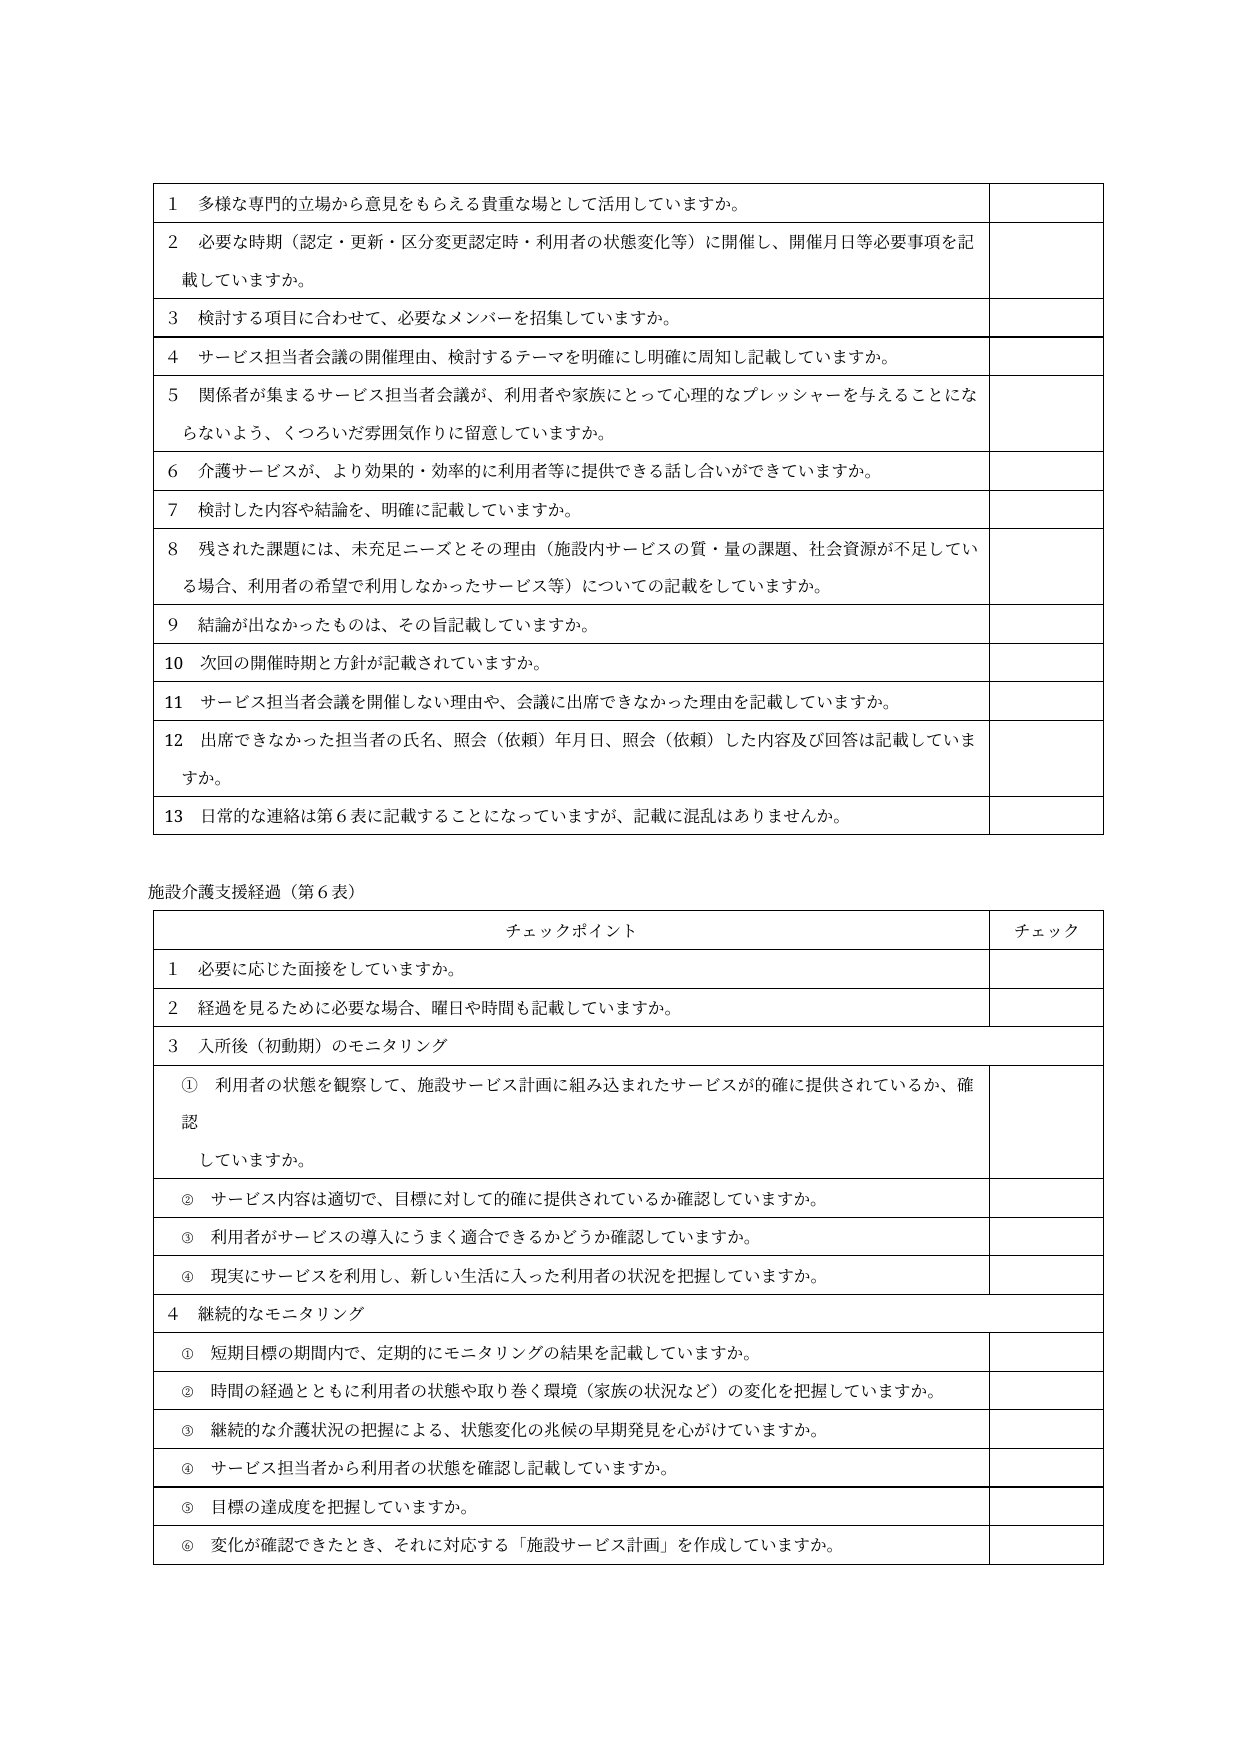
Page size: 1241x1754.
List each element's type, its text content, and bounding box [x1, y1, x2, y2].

table_cell [990, 1256, 1103, 1294]
table_cell [990, 1179, 1103, 1217]
table_cell [990, 797, 1103, 834]
table_cell [990, 644, 1103, 681]
table_cell 13 日常的な連絡は第６表に記載することになっていますが、記載に混乱はありませんか。 [154, 797, 989, 834]
table_cell ④ 現実にサービスを利用し、新しい生活に入った利用者の状況を把握していますか。 [154, 1256, 989, 1294]
table_cell ７ 検討した内容や結論を、明確に記載していますか。 [154, 491, 989, 528]
table_cell ① 利用者の状態を観察して、施設サービス計画に組み込まれたサービスが的確に提供されているか、確認 していますか。 [154, 1066, 989, 1178]
table_cell 10 次回の開催時期と方針が記載されていますか。 [154, 644, 989, 681]
table_header チェックポイント [154, 911, 989, 949]
table_cell [990, 721, 1103, 796]
table_cell ５ 関係者が集まるサービス担当者会議が、利用者や家族にとって心理的なプレッシャーを与えることにならないよう、くつろいだ雰囲気作りに留意していますか。 [154, 376, 989, 451]
table_cell [990, 223, 1103, 298]
table_cell ２ 経過を見るために必要な場合、曜日や時間も記載していますか。 [154, 989, 989, 1026]
table_cell [990, 338, 1103, 375]
table_cell [990, 1526, 1103, 1563]
table_cell ３ 検討する項目に合わせて、必要なメンバーを招集していますか。 [154, 299, 989, 336]
table_cell [990, 184, 1103, 222]
table_cell [990, 1066, 1103, 1178]
table_cell [990, 452, 1103, 489]
table_cell ６ 介護サービスが、より効果的・効率的に利用者等に提供できる話し合いができていますか。 [154, 452, 989, 489]
table_cell [990, 1410, 1103, 1448]
table_cell [990, 682, 1103, 720]
table_cell 11 サービス担当者会議を開催しない理由や、会議に出席できなかった理由を記載していますか。 [154, 682, 989, 720]
table_cell ４ 継続的なモニタリング [154, 1295, 1103, 1332]
table_cell [990, 950, 1103, 987]
table_cell ④ サービス担当者から利用者の状態を確認し記載していますか。 [154, 1449, 989, 1486]
table_cell [990, 299, 1103, 336]
table_cell [990, 491, 1103, 528]
table_cell [990, 1218, 1103, 1255]
table_cell ８ 残された課題には、未充足ニーズとその理由（施設内サービスの質・量の課題、社会資源が不足している場合、利用者の希望で利用しなかったサービス等）についての記載をしていますか。 [154, 529, 989, 604]
table_cell [990, 1488, 1103, 1525]
table_cell ② 時間の経過とともに利用者の状態や取り巻く環境（家族の状況など）の変化を把握していますか。 [154, 1372, 989, 1409]
table_cell ② サービス内容は適切で、目標に対して的確に提供されているか確認していますか。 [154, 1179, 989, 1217]
table_cell [990, 605, 1103, 643]
table_cell ⑤ 目標の達成度を把握していますか。 [154, 1488, 989, 1525]
table_cell ４ サービス担当者会議の開催理由、検討するテーマを明確にし明確に周知し記載していますか。 [154, 338, 989, 375]
table_cell [990, 376, 1103, 451]
table_cell 12 出席できなかった担当者の氏名、照会（依頼）年月日、照会（依頼）した内容及び回答は記載していますか。 [154, 721, 989, 796]
table_cell [990, 989, 1103, 1026]
table_cell ３ 入所後（初動期）のモニタリング [154, 1027, 1103, 1064]
table_cell １ 多様な専門的立場から意見をもらえる貴重な場として活用していますか。 [154, 184, 989, 222]
table_cell [990, 1372, 1103, 1409]
text 施設介護支援経過（第６表） [148, 873, 1092, 910]
table_cell ２ 必要な時期（認定・更新・区分変更認定時・利用者の状態変化等）に開催し、開催月日等必要事項を記載していますか。 [154, 223, 989, 298]
table_cell ① 短期目標の期間内で、定期的にモニタリングの結果を記載していますか。 [154, 1333, 989, 1371]
table_header チェック [990, 911, 1103, 949]
table_cell １ 必要に応じた面接をしていますか。 [154, 950, 989, 987]
table_cell [990, 1333, 1103, 1371]
table_cell ③ 継続的な介護状況の把握による、状態変化の兆候の早期発見を心がけていますか。 [154, 1410, 989, 1448]
table_cell ③ 利用者がサービスの導入にうまく適合できるかどうか確認していますか。 [154, 1218, 989, 1255]
table_cell [990, 529, 1103, 604]
table_cell [990, 1449, 1103, 1486]
table_cell ９ 結論が出なかったものは、その旨記載していますか。 [154, 605, 989, 643]
table_cell ⑥ 変化が確認できたとき、それに対応する「施設サービス計画」を作成していますか。 [154, 1526, 989, 1563]
